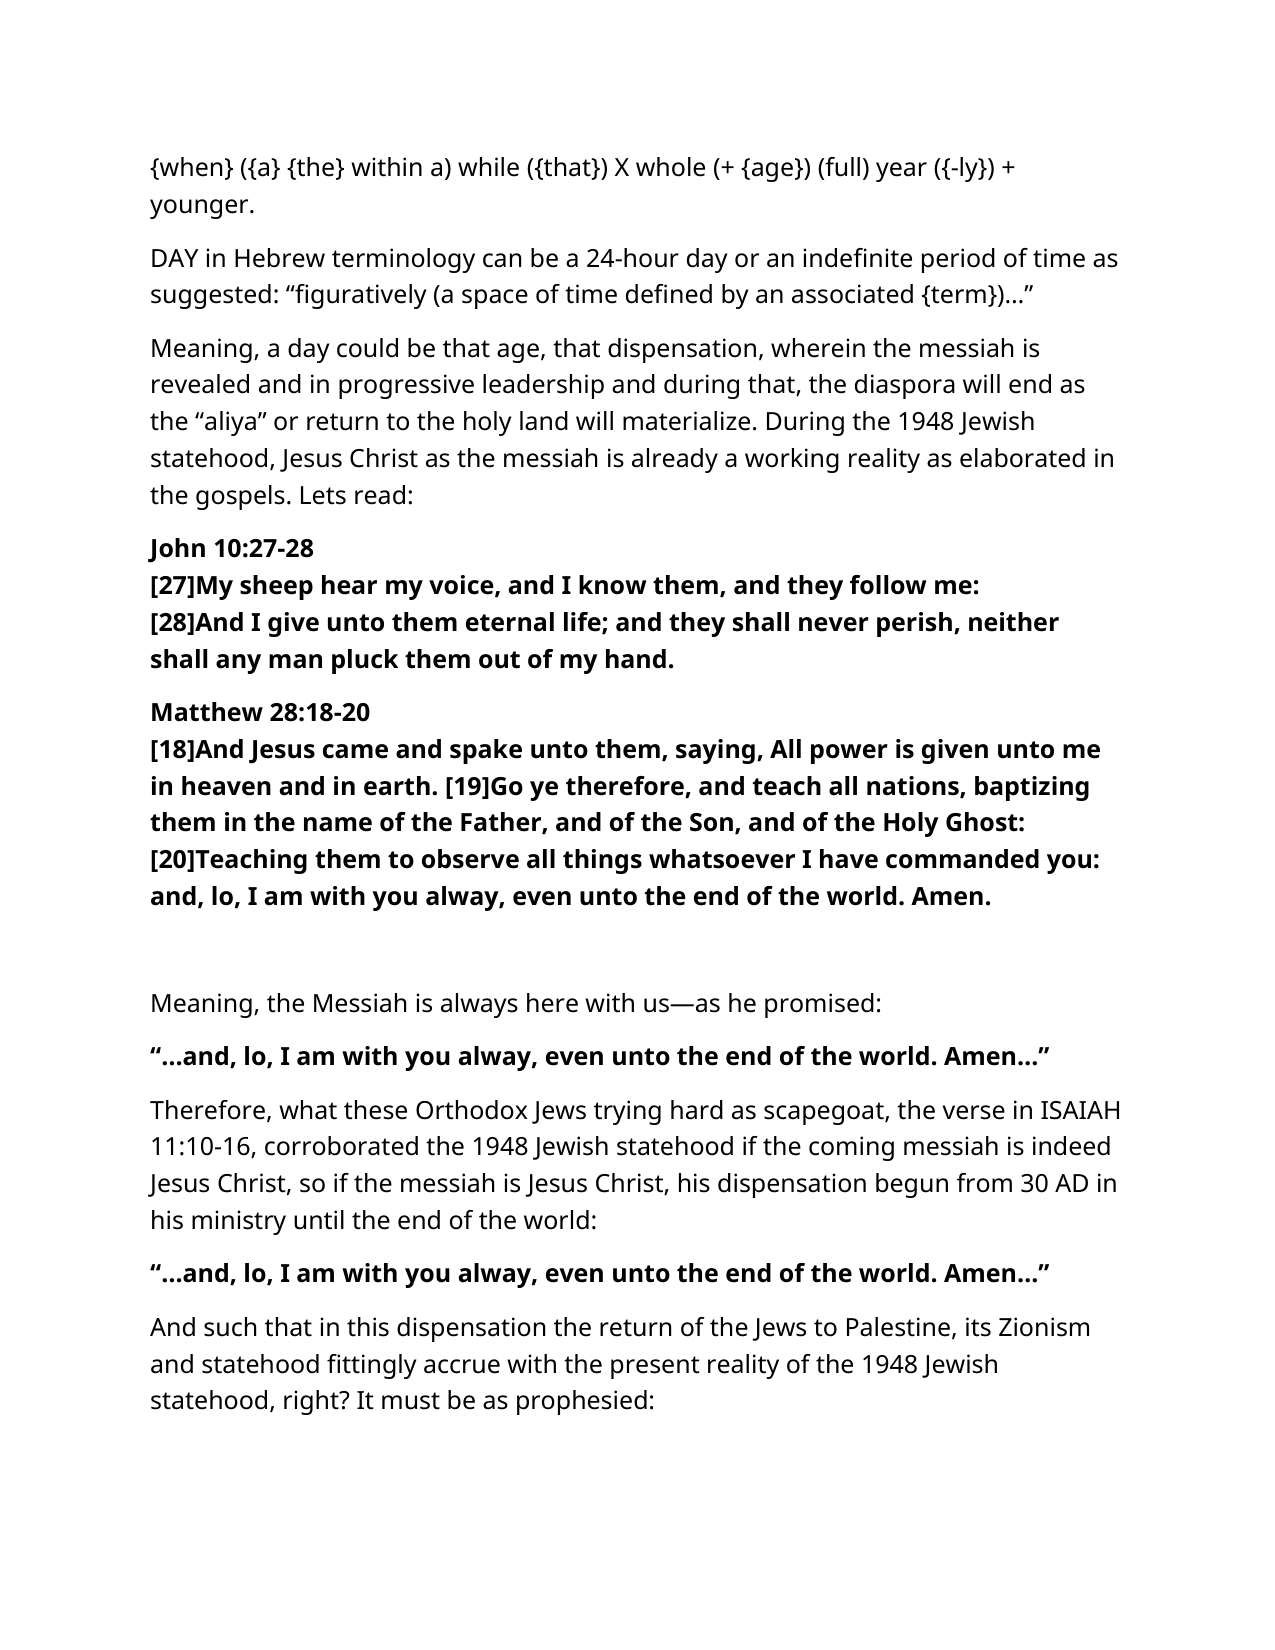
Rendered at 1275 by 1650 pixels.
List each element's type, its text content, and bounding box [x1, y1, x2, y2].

text “…and, lo, I am with you alway, even unto the end of the world. Amen…” [150, 1039, 1125, 1073]
text Therefore, what these Orthodox Jews trying hard as scapegoat, the verse in ISAIAH 11:10-16, corroborated the 1948 Jewish statehood if the coming messiah is indeed Jesus Christ, so if the messiah is Jesus Christ, his dispensation begun from 30 AD in his ministry until the end of the world: [150, 1092, 1125, 1237]
text And such that in this dispensation the return of the Jews to Palestine, its Zionism and statehood fittingly accrue with the present reality of the 1948 Jewish statehood, right? It must be as prophesied: [150, 1309, 1125, 1417]
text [150, 150, 1125, 221]
text DAY in Hebrew terminology can be a 24-hour day or an indefinite period of time as suggested: “figuratively (a space of time defined by an associated {term})…” [150, 240, 1125, 311]
text Meaning, the Messiah is always here with us—as he promised: [150, 985, 1125, 1019]
text Matthew 28:18-20 [18]And Jesus came and spake unto them, saying, All power is given unto me in heaven and in earth. [19]Go ye therefore, and teach all nations, baptizing them in the name of the Father, and of the Son, and of the Holy Ghost: [20]Teaching them to observe all things whatsoever I have commanded you: and, lo, I am with you alway, even unto the end of the world. Amen. [150, 695, 1125, 913]
text John 10:27-28 [27]My sheep hear my voice, and I know them, and they follow me: [28]And I give unto them eternal life; and they shall never perish, neither shall any man pluck them out of my hand. [150, 531, 1125, 675]
text “…and, lo, I am with you alway, even unto the end of the world. Amen…” [150, 1256, 1125, 1290]
text Meaning, a day could be that age, that dispensation, wherein the messiah is revealed and in progressive leadership and during that, the diaspora will end as the “aliya” or return to the holy land will materialize. During the 1948 Jewish statehood, Jesus Christ as the messiah is already a working reality as elaborated in the gospels. Lets read: [150, 330, 1125, 512]
